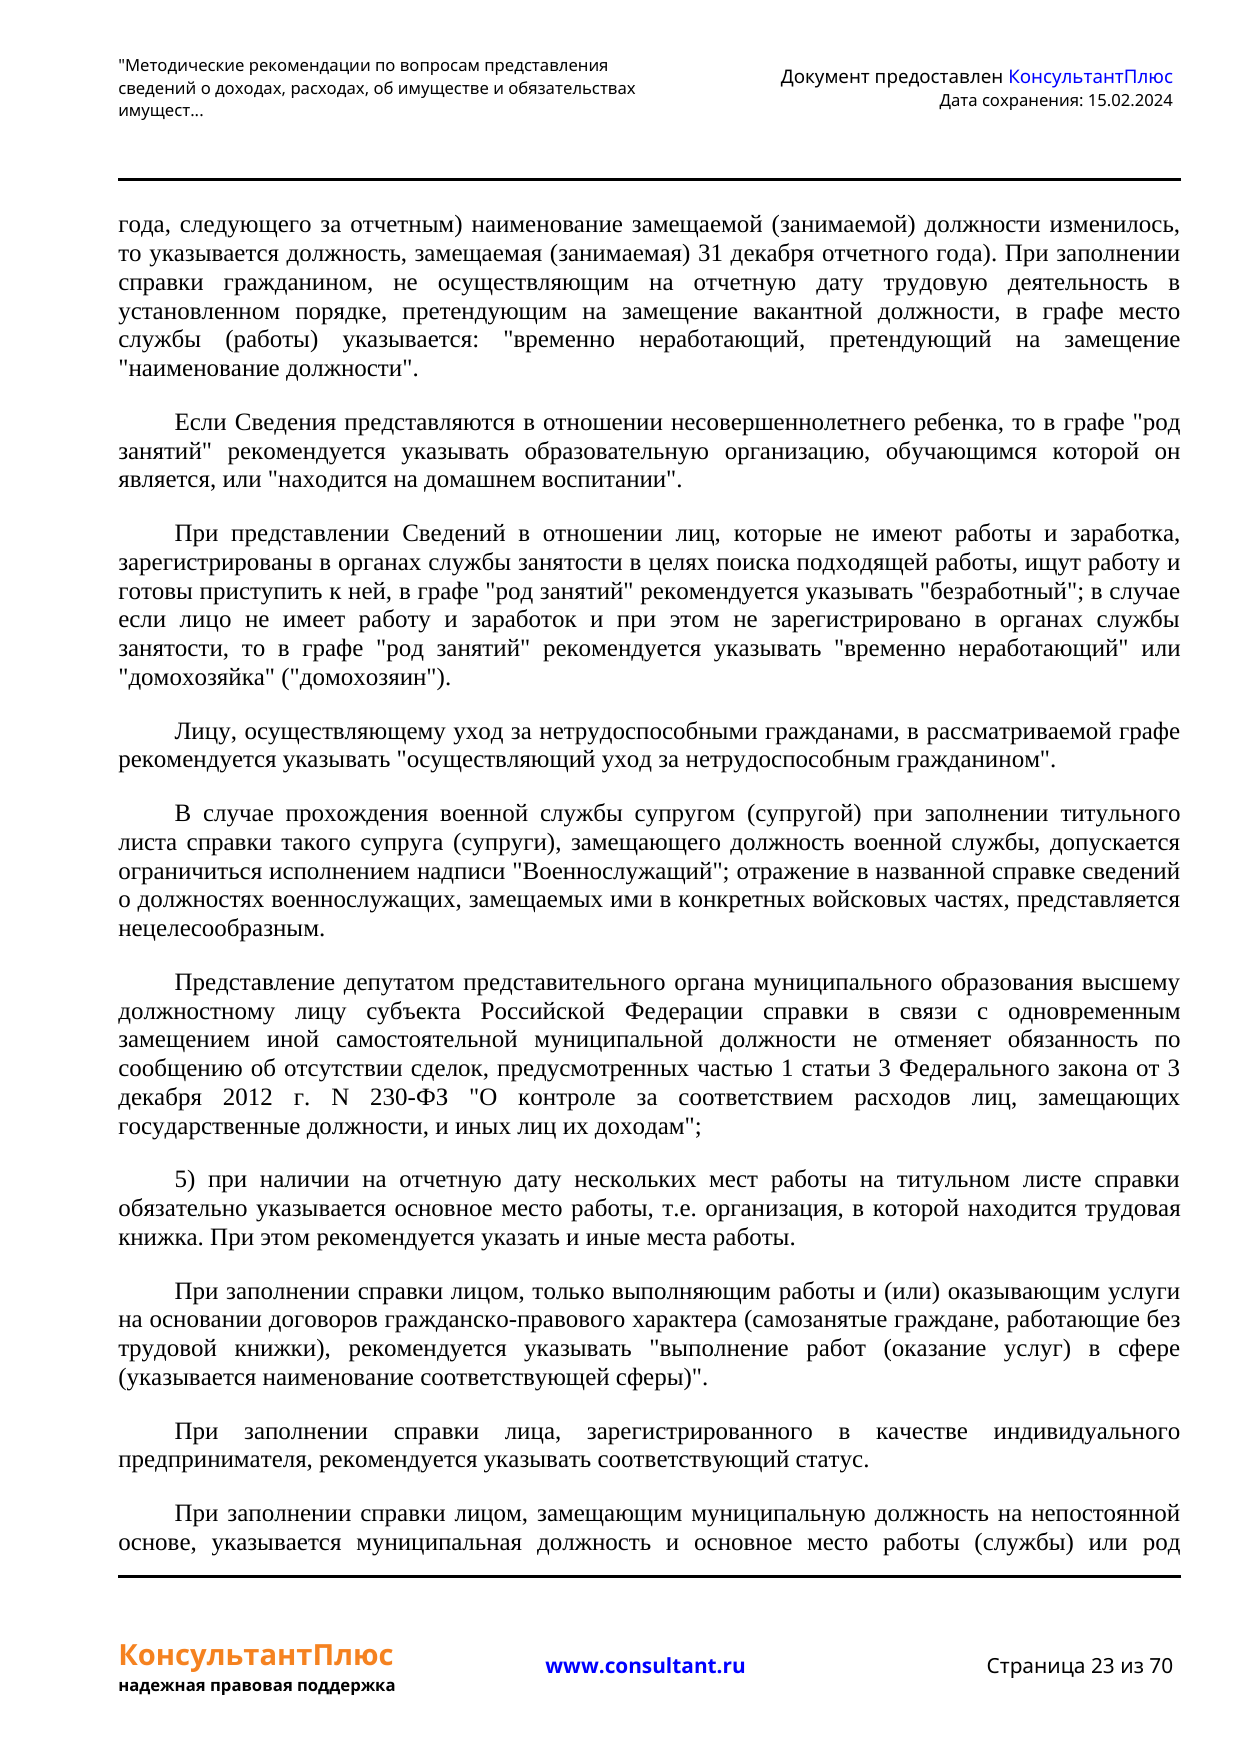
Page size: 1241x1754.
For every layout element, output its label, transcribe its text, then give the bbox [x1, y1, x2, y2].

text При представлении Сведений в отношении лиц, которые не имеют работы и заработка, зарегистрированы в органах службы занятости в целях поиска подходящей работы, ищут работу и готовы приступить к ней, в графе "род занятий" рекомендуется указывать "безработный"; в случае если лицо не имеет работу и заработок и при этом не зарегистрировано в органах службы занятости, то в графе "род занятий" рекомендуется указывать "временно неработающий" или "домохозяйка" ("домохозяин"). [118, 518, 1181, 691]
text Лицу, осуществляющему уход за нетрудоспособными гражданами, в рассматриваемой графе рекомендуется указывать "осуществляющий уход за нетрудоспособным гражданином". [118, 716, 1181, 773]
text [118, 209, 1181, 382]
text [118, 1498, 1181, 1556]
text При заполнении справки лицом, только выполняющим работы и (или) оказывающим услуги на основании договоров гражданско-правового характера (самозанятые граждане, работающие без трудовой книжки), рекомендуется указывать "выполнение работ (оказание услуг) в сфере (указывается наименование соответствующей сферы)". [118, 1276, 1181, 1391]
text Представление депутатом представительного органа муниципального образования высшему должностному лицу субъекта Российской Федерации справки в связи с одновременным замещением иной самостоятельной муниципальной должности не отменяет обязанность по сообщению об отсутствии сделок, предусмотренных частью 1 статьи 3 Федерального закона от 3 декабря 2012 г. N 230-ФЗ "О контроле за соответствием расходов лиц, замещающих государственные должности, и иных лиц их доходам"; [118, 967, 1181, 1139]
text В случае прохождения военной службы супругом (супругой) при заполнении титульного листа справки такого супруга (супруги), замещающего должность военной службы, допускается ограничиться исполнением надписи "Военнослужащий"; отражение в названной справке сведений о должностях военнослужащих, замещаемых ими в конкретных войсковых частях, представляется нецелесообразным. [118, 798, 1181, 942]
text Если Сведения представляются в отношении несовершеннолетнего ребенка, то в графе "род занятий" рекомендуется указывать образовательную организацию, обучающимся которой он является, или "находится на домашнем воспитании". [118, 407, 1181, 493]
text При заполнении справки лица, зарегистрированного в качестве индивидуального предпринимателя, рекомендуется указывать соответствующий статус. [118, 1416, 1181, 1473]
text 5) при наличии на отчетную дату нескольких мест работы на титульном листе справки обязательно указывается основное место работы, т.е. организация, в которой находится трудовая книжка. При этом рекомендуется указать и иные места работы. [118, 1164, 1181, 1251]
